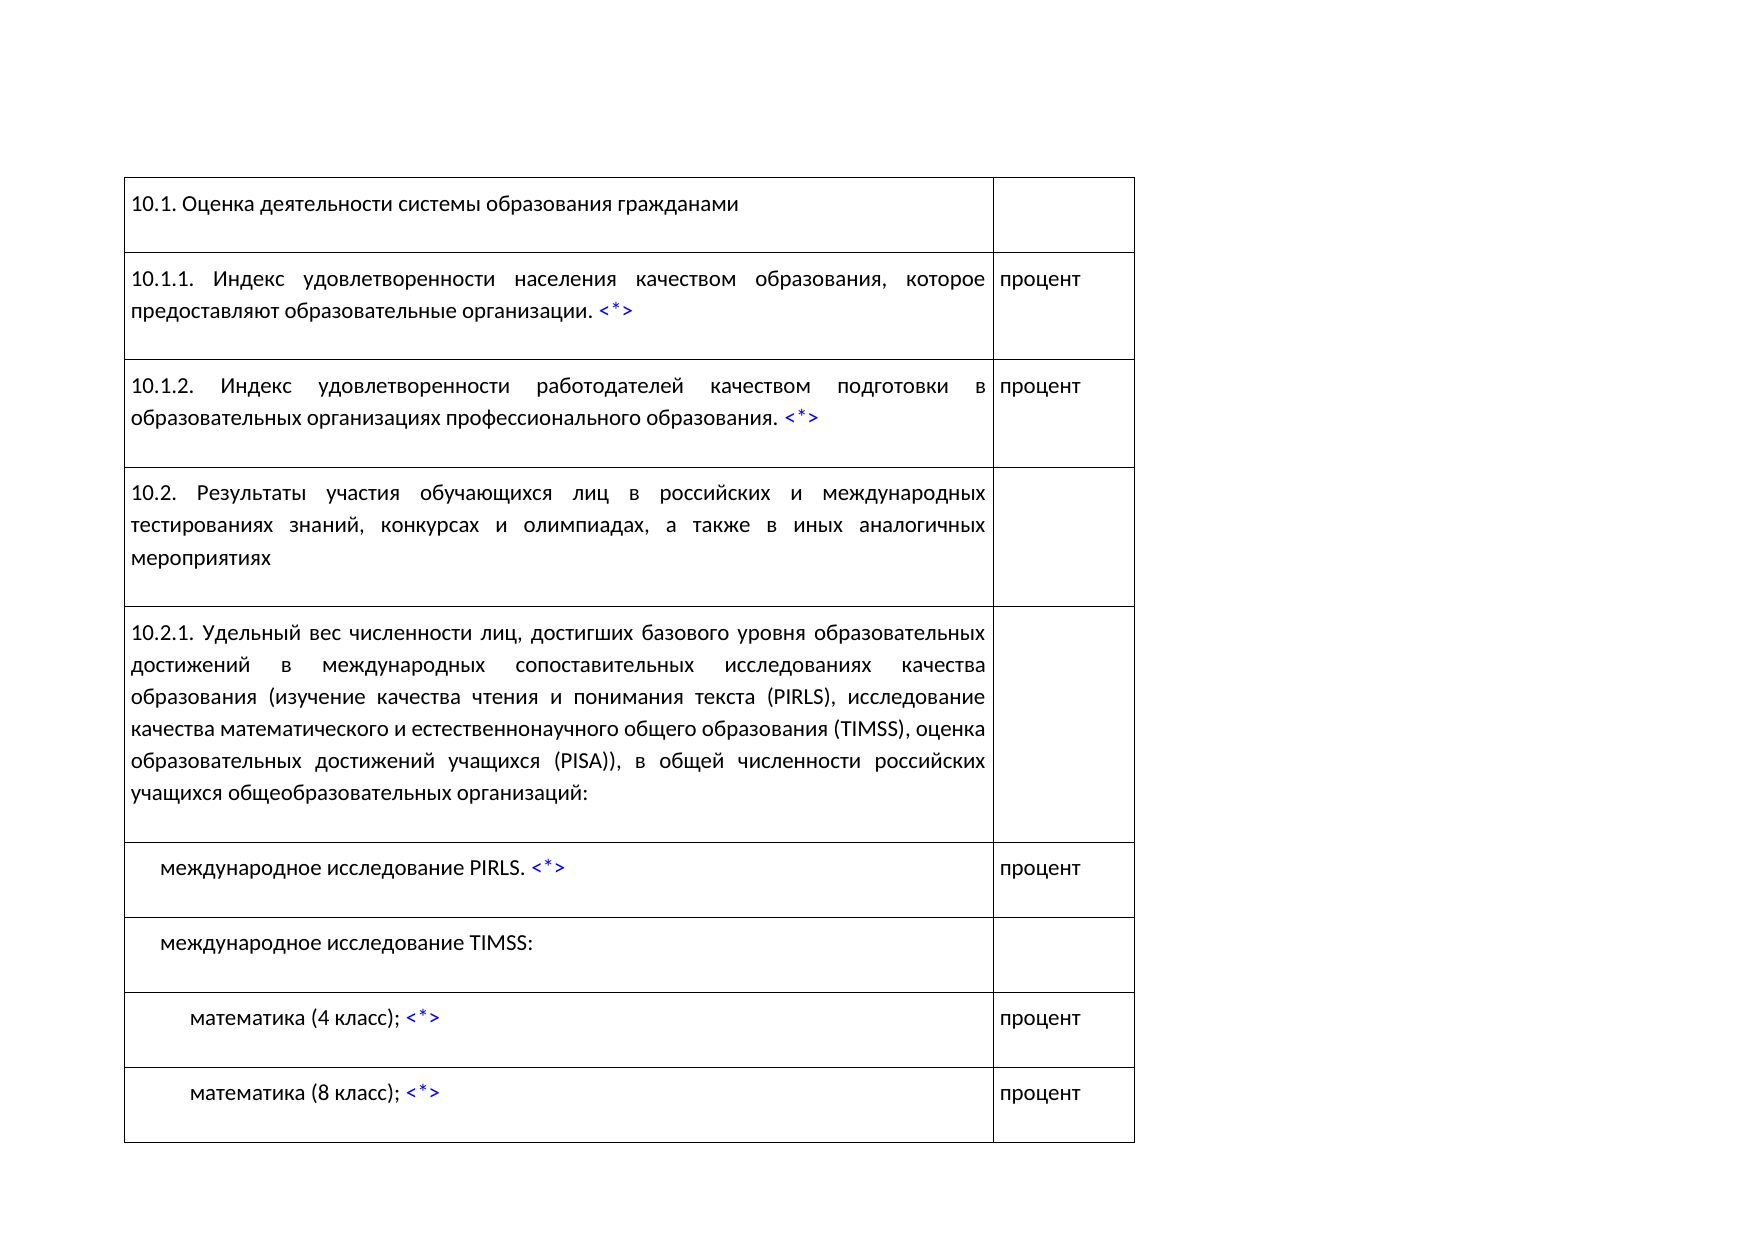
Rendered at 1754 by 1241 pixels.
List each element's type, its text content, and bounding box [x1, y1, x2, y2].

table_cell международное исследование TIMSS: [125, 918, 993, 992]
table_cell 10.1.2. Индекс удовлетворенности работодателей качеством подготовки в образовательных организациях профессионального образования. <*> [125, 360, 993, 467]
table_cell [994, 178, 1134, 252]
table_cell [994, 468, 1134, 606]
table_cell [994, 607, 1134, 842]
table_cell международное исследование PIRLS. <*> [125, 843, 993, 917]
table_cell 10.1. Оценка деятельности системы образования гражданами [125, 178, 993, 252]
table_cell процент [994, 360, 1134, 467]
table_cell 10.1.1. Индекс удовлетворенности населения качеством образования, которое предоставляют образовательные организации. <*> [125, 253, 993, 359]
table_cell процент [994, 843, 1134, 917]
table_cell процент [994, 993, 1134, 1067]
table_cell математика (4 класс); <*> [125, 993, 993, 1067]
table_cell [994, 918, 1134, 992]
table_cell 10.2. Результаты участия обучающихся лиц в российских и международных тестированиях знаний, конкурсах и олимпиадах, а также в иных аналогичных мероприятиях [125, 468, 993, 606]
table_cell 10.2.1. Удельный вес численности лиц, достигших базового уровня образовательных достижений в международных сопоставительных исследованиях качества образования (изучение качества чтения и понимания текста (PIRLS), исследование качества математического и естественнонаучного общего образования (TIMSS), оценка образовательных достижений учащихся (PISA)), в общей численности российских учащихся общеобразовательных организаций: [125, 607, 993, 842]
table_cell процент [994, 253, 1134, 359]
table_cell математика (8 класс); <*> [125, 1068, 993, 1142]
table_cell процент [994, 1068, 1134, 1142]
